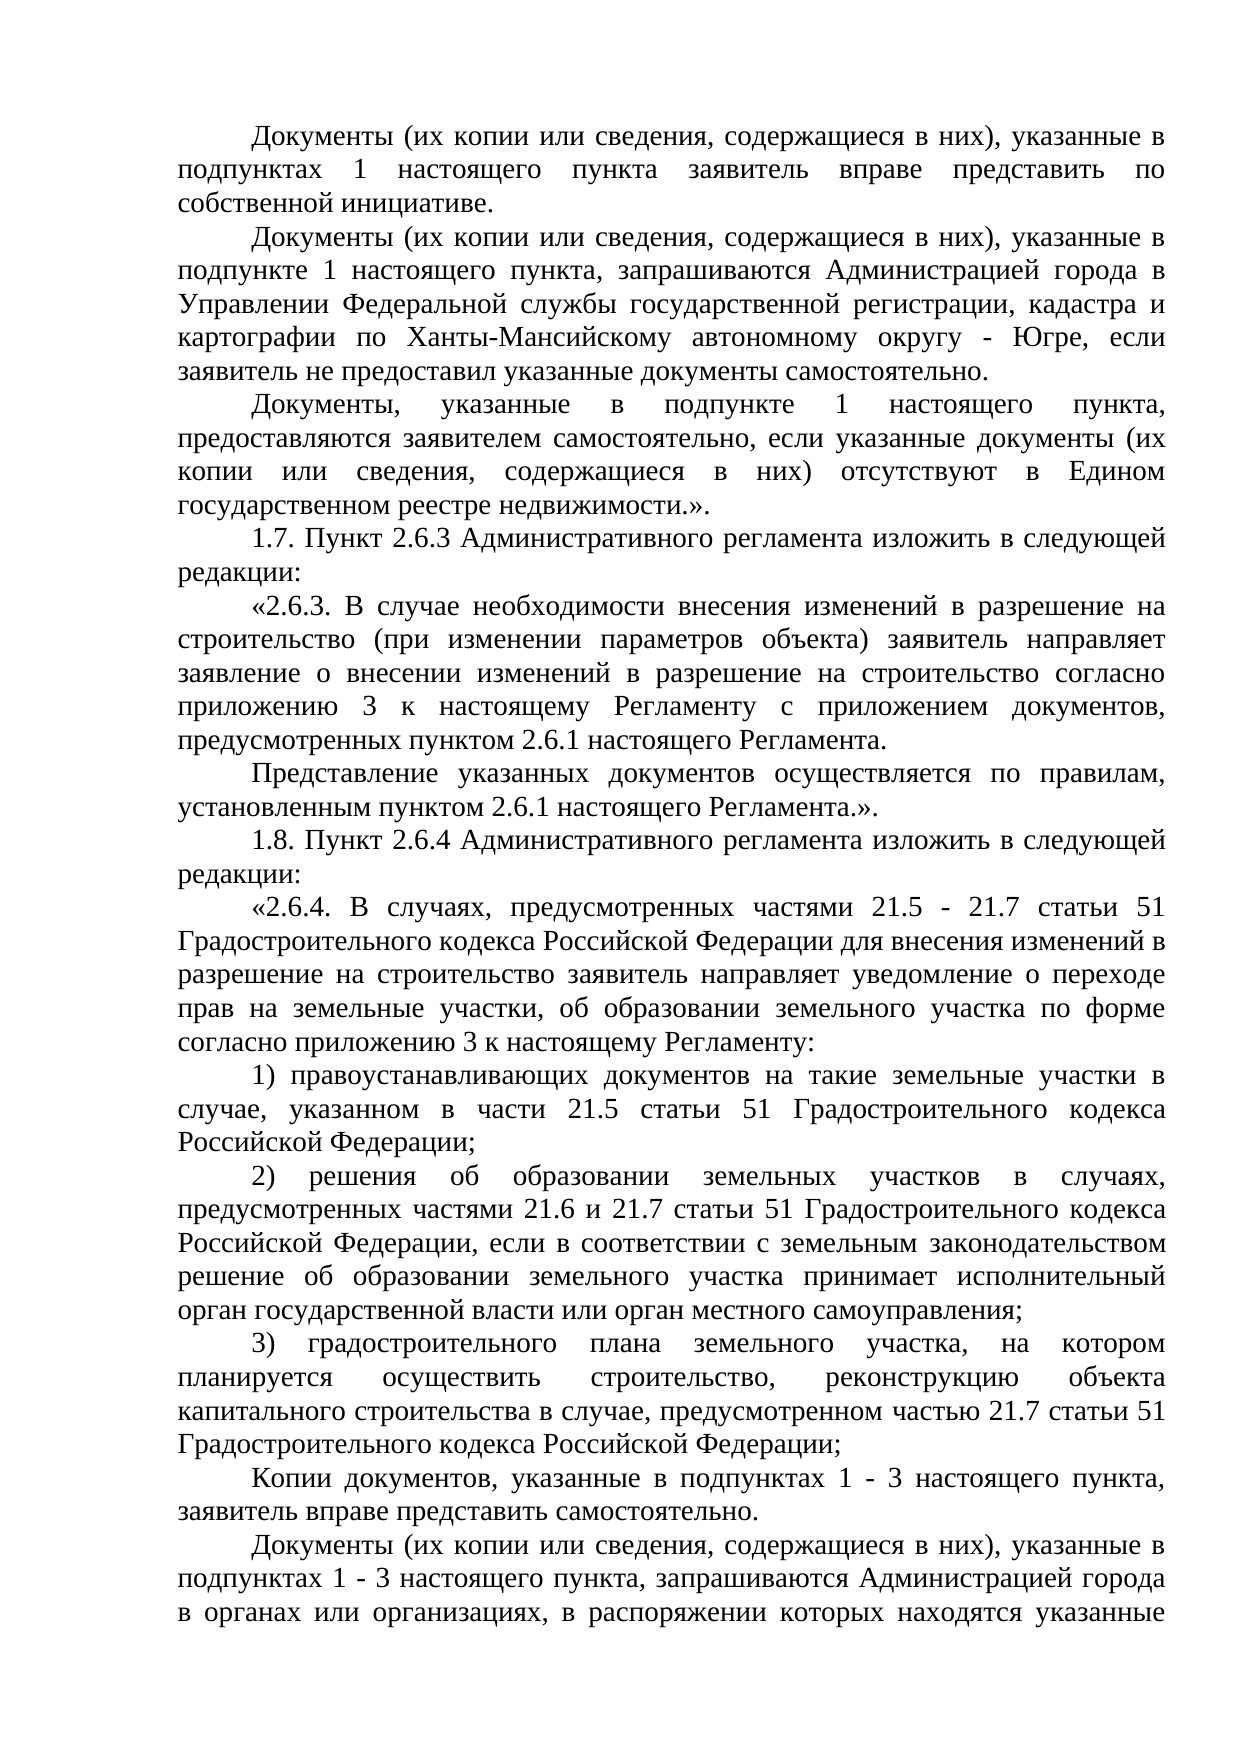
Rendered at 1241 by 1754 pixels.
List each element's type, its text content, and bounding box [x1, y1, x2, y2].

text 1) правоустанавливающих документов на такие земельные участки в случае, указанном в части 21.5 статьи 51 Градостроительного кодекса Российской Федерации; [177, 1057, 1166, 1158]
text «2.6.4. В случаях, предусмотренных частями 21.5 - 21.7 статьи 51 Градостроительного кодекса Российской Федерации для внесения изменений в разрешение на строительство заявитель направляет уведомление о переходе прав на земельные участки, об образовании земельного участка по форме согласно приложению 3 к настоящему Регламенту: [177, 889, 1166, 1057]
text Копии документов, указанные в подпунктах 1 - 3 настоящего пункта, заявитель вправе представить самостоятельно. [177, 1460, 1166, 1527]
text 3) градостроительного плана земельного участка, на котором планируется осуществить строительство, реконструкцию объекта капитального строительства в случае, предусмотренном частью 21.7 статьи 51 Градостроительного кодекса Российской Федерации; [177, 1326, 1166, 1460]
text Документы (их копии или сведения, содержащиеся в них), указанные в подпунктах 1 настоящего пункта заявитель вправе представить по собственной инициативе. [177, 118, 1166, 219]
text 2) решения об образовании земельных участков в случаях, предусмотренных частями 21.6 и 21.7 статьи 51 Градостроительного кодекса Российской Федерации, если в соответствии с земельным законодательством решение об образовании земельного участка принимает исполнительный орган государственной власти или орган местного самоуправления; [177, 1158, 1166, 1326]
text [177, 1527, 1166, 1627]
text Документы (их копии или сведения, содержащиеся в них), указанные в подпункте 1 настоящего пункта, запрашиваются Администрацией города в Управлении Федеральной службы государственной регистрации, кадастра и картографии по Ханты-Мансийскому автономному округу - Югре, если заявитель не предоставил указанные документы самостоятельно. [177, 219, 1166, 386]
text 1.7. Пункт 2.6.3 Административного регламента изложить в следующей редакции: [177, 521, 1166, 588]
text «2.6.3. В случае необходимости внесения изменений в разрешение на строительство (при изменении параметров объекта) заявитель направляет заявление о внесении изменений в разрешение на строительство согласно приложению 3 к настоящему Регламенту с приложением документов, предусмотренных пунктом 2.6.1 настоящего Регламента. [177, 588, 1166, 755]
text Документы, указанные в подпункте 1 настоящего пункта, предоставляются заявителем самостоятельно, если указанные документы (их копии или сведения, содержащиеся в них) отсутствуют в Едином государственном реестре недвижимости.». [177, 386, 1166, 521]
text 1.8. Пункт 2.6.4 Административного регламента изложить в следующей редакции: [177, 822, 1166, 889]
text Представление указанных документов осуществляется по правилам, установленным пунктом 2.6.1 настоящего Регламента.». [177, 755, 1166, 822]
